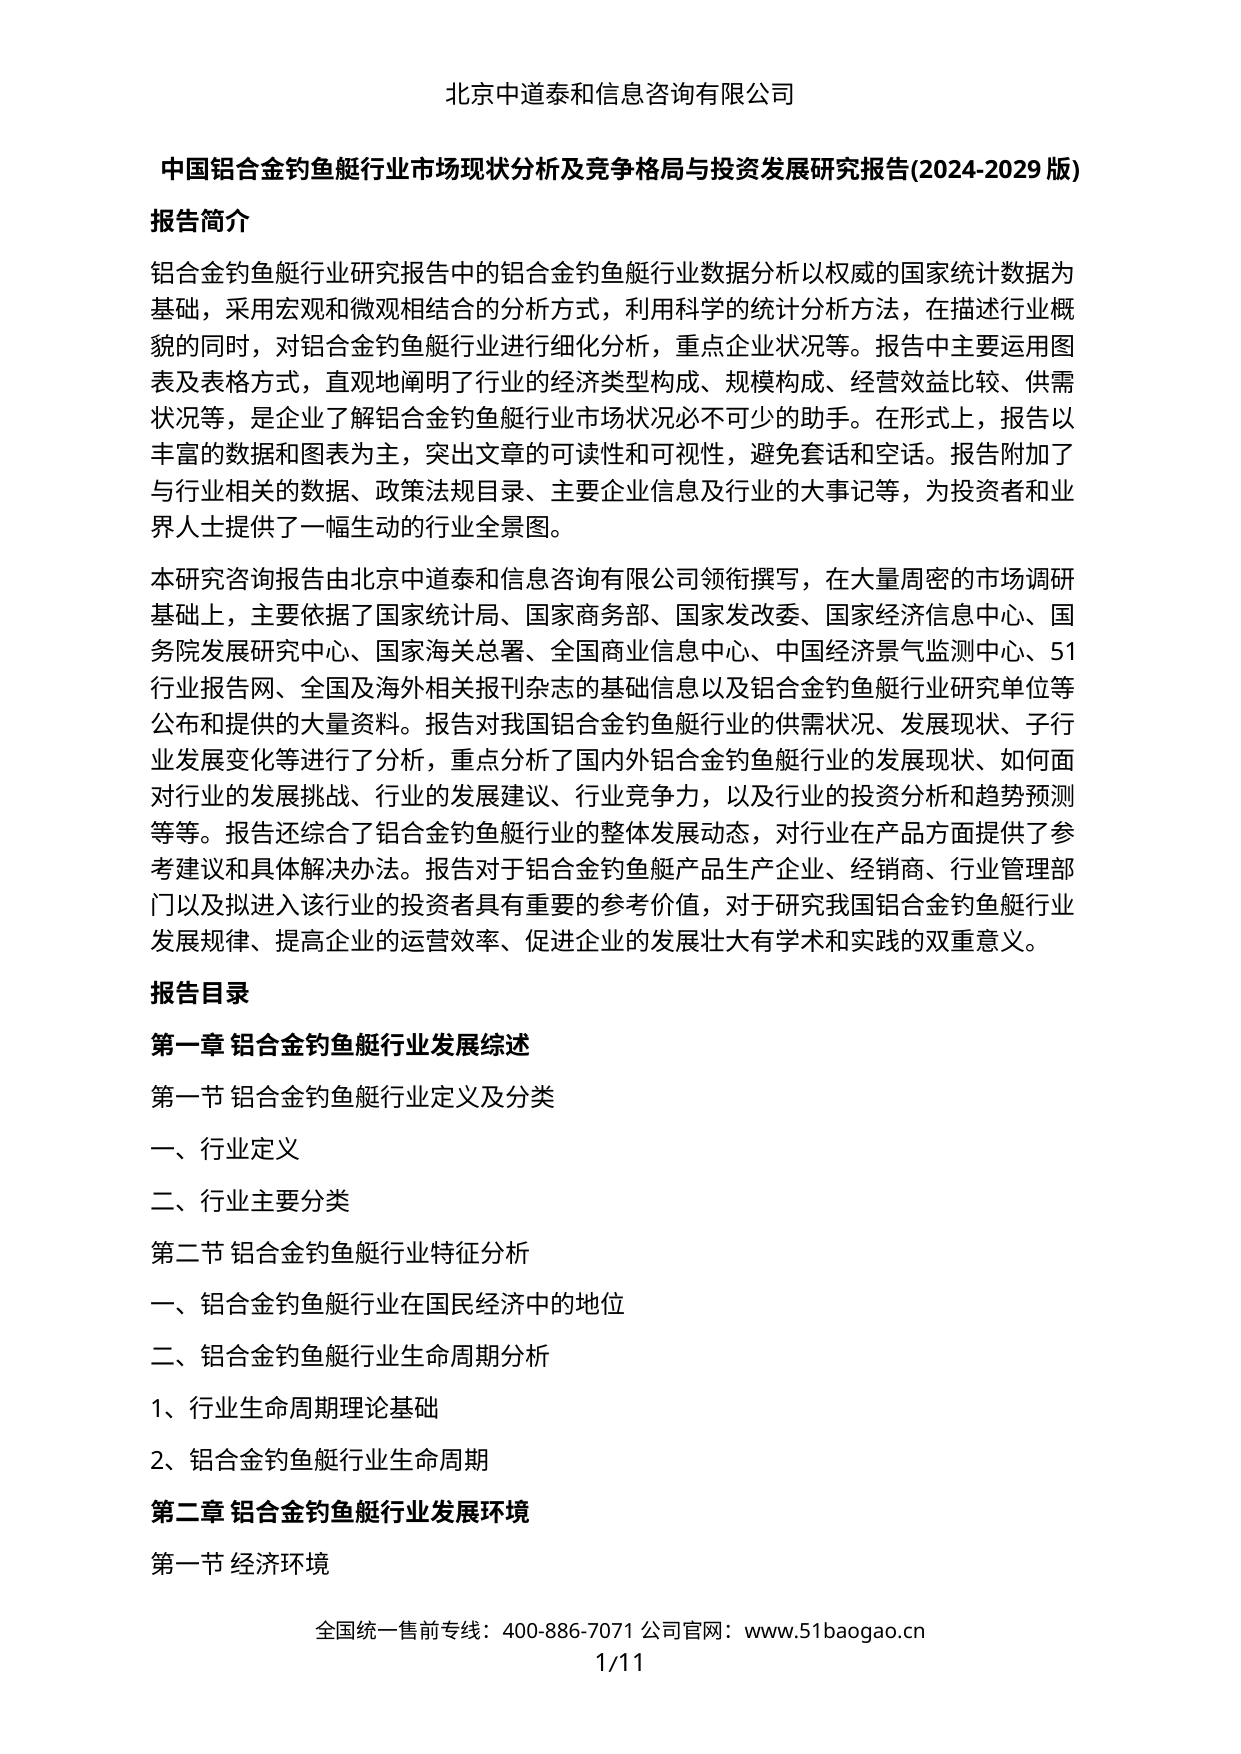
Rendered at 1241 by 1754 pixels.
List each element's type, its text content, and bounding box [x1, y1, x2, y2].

text 第一节 铝合金钓鱼艇行业定义及分类 [150, 1077, 1090, 1114]
text 二、铝合金钓鱼艇行业生命周期分析 [150, 1337, 1090, 1373]
text 2、铝合金钓鱼艇行业生命周期 [150, 1441, 1090, 1477]
text 1、行业生命周期理论基础 [150, 1389, 1090, 1425]
text 第一章 铝合金钓鱼艇行业发展综述 [150, 1026, 1090, 1062]
text 第二节 铝合金钓鱼艇行业特征分析 [150, 1233, 1090, 1269]
text 铝合金钓鱼艇行业研究报告中的铝合金钓鱼艇行业数据分析以权威的国家统计数据为基础，采用宏观和微观相结合的分析方式，利用科学的统计分析方法，在描述行业概貌的同时，对铝合金钓鱼艇行业进行细化分析，重点企业状况等。报告中主要运用图表及表格方式，直观地阐明了行业的经济类型构成、规模构成、经营效益比较、供需状况等，是企业了解铝合金钓鱼艇行业市场状况必不可少的助手。在形式上，报告以丰富的数据和图表为主，突出文章的可读性和可视性，避免套话和空话。报告附加了与行业相关的数据、政策法规目录、主要企业信息及行业的大事记等，为投资者和业界人士提供了一幅生动的行业全景图。 [150, 254, 1090, 544]
text 报告目录 [150, 974, 1090, 1010]
text 中国铝合金钓鱼艇行业市场现状分析及竞争格局与投资发展研究报告(2024-2029版) [150, 150, 1090, 186]
text 第一节 经济环境 [150, 1544, 1090, 1581]
text 第二章 铝合金钓鱼艇行业发展环境 [150, 1492, 1090, 1529]
text 一、铝合金钓鱼艇行业在国民经济中的地位 [150, 1285, 1090, 1321]
text 本研究咨询报告由北京中道泰和信息咨询有限公司领衔撰写，在大量周密的市场调研基础上，主要依据了国家统计局、国家商务部、国家发改委、国家经济信息中心、国务院发展研究中心、国家海关总署、全国商业信息中心、中国经济景气监测中心、51行业报告网、全国及海外相关报刊杂志的基础信息以及铝合金钓鱼艇行业研究单位等公布和提供的大量资料。报告对我国铝合金钓鱼艇行业的供需状况、发展现状、子行业发展变化等进行了分析，重点分析了国内外铝合金钓鱼艇行业的发展现状、如何面对行业的发展挑战、行业的发展建议、行业竞争力，以及行业的投资分析和趋势预测等等。报告还综合了铝合金钓鱼艇行业的整体发展动态，对行业在产品方面提供了参考建议和具体解决办法。报告对于铝合金钓鱼艇产品生产企业、经销商、行业管理部门以及拟进入该行业的投资者具有重要的参考价值，对于研究我国铝合金钓鱼艇行业发展规律、提高企业的运营效率、促进企业的发展壮大有学术和实践的双重意义。 [150, 559, 1090, 958]
text 报告简介 [150, 202, 1090, 238]
text 一、行业定义 [150, 1129, 1090, 1166]
text 二、行业主要分类 [150, 1181, 1090, 1217]
